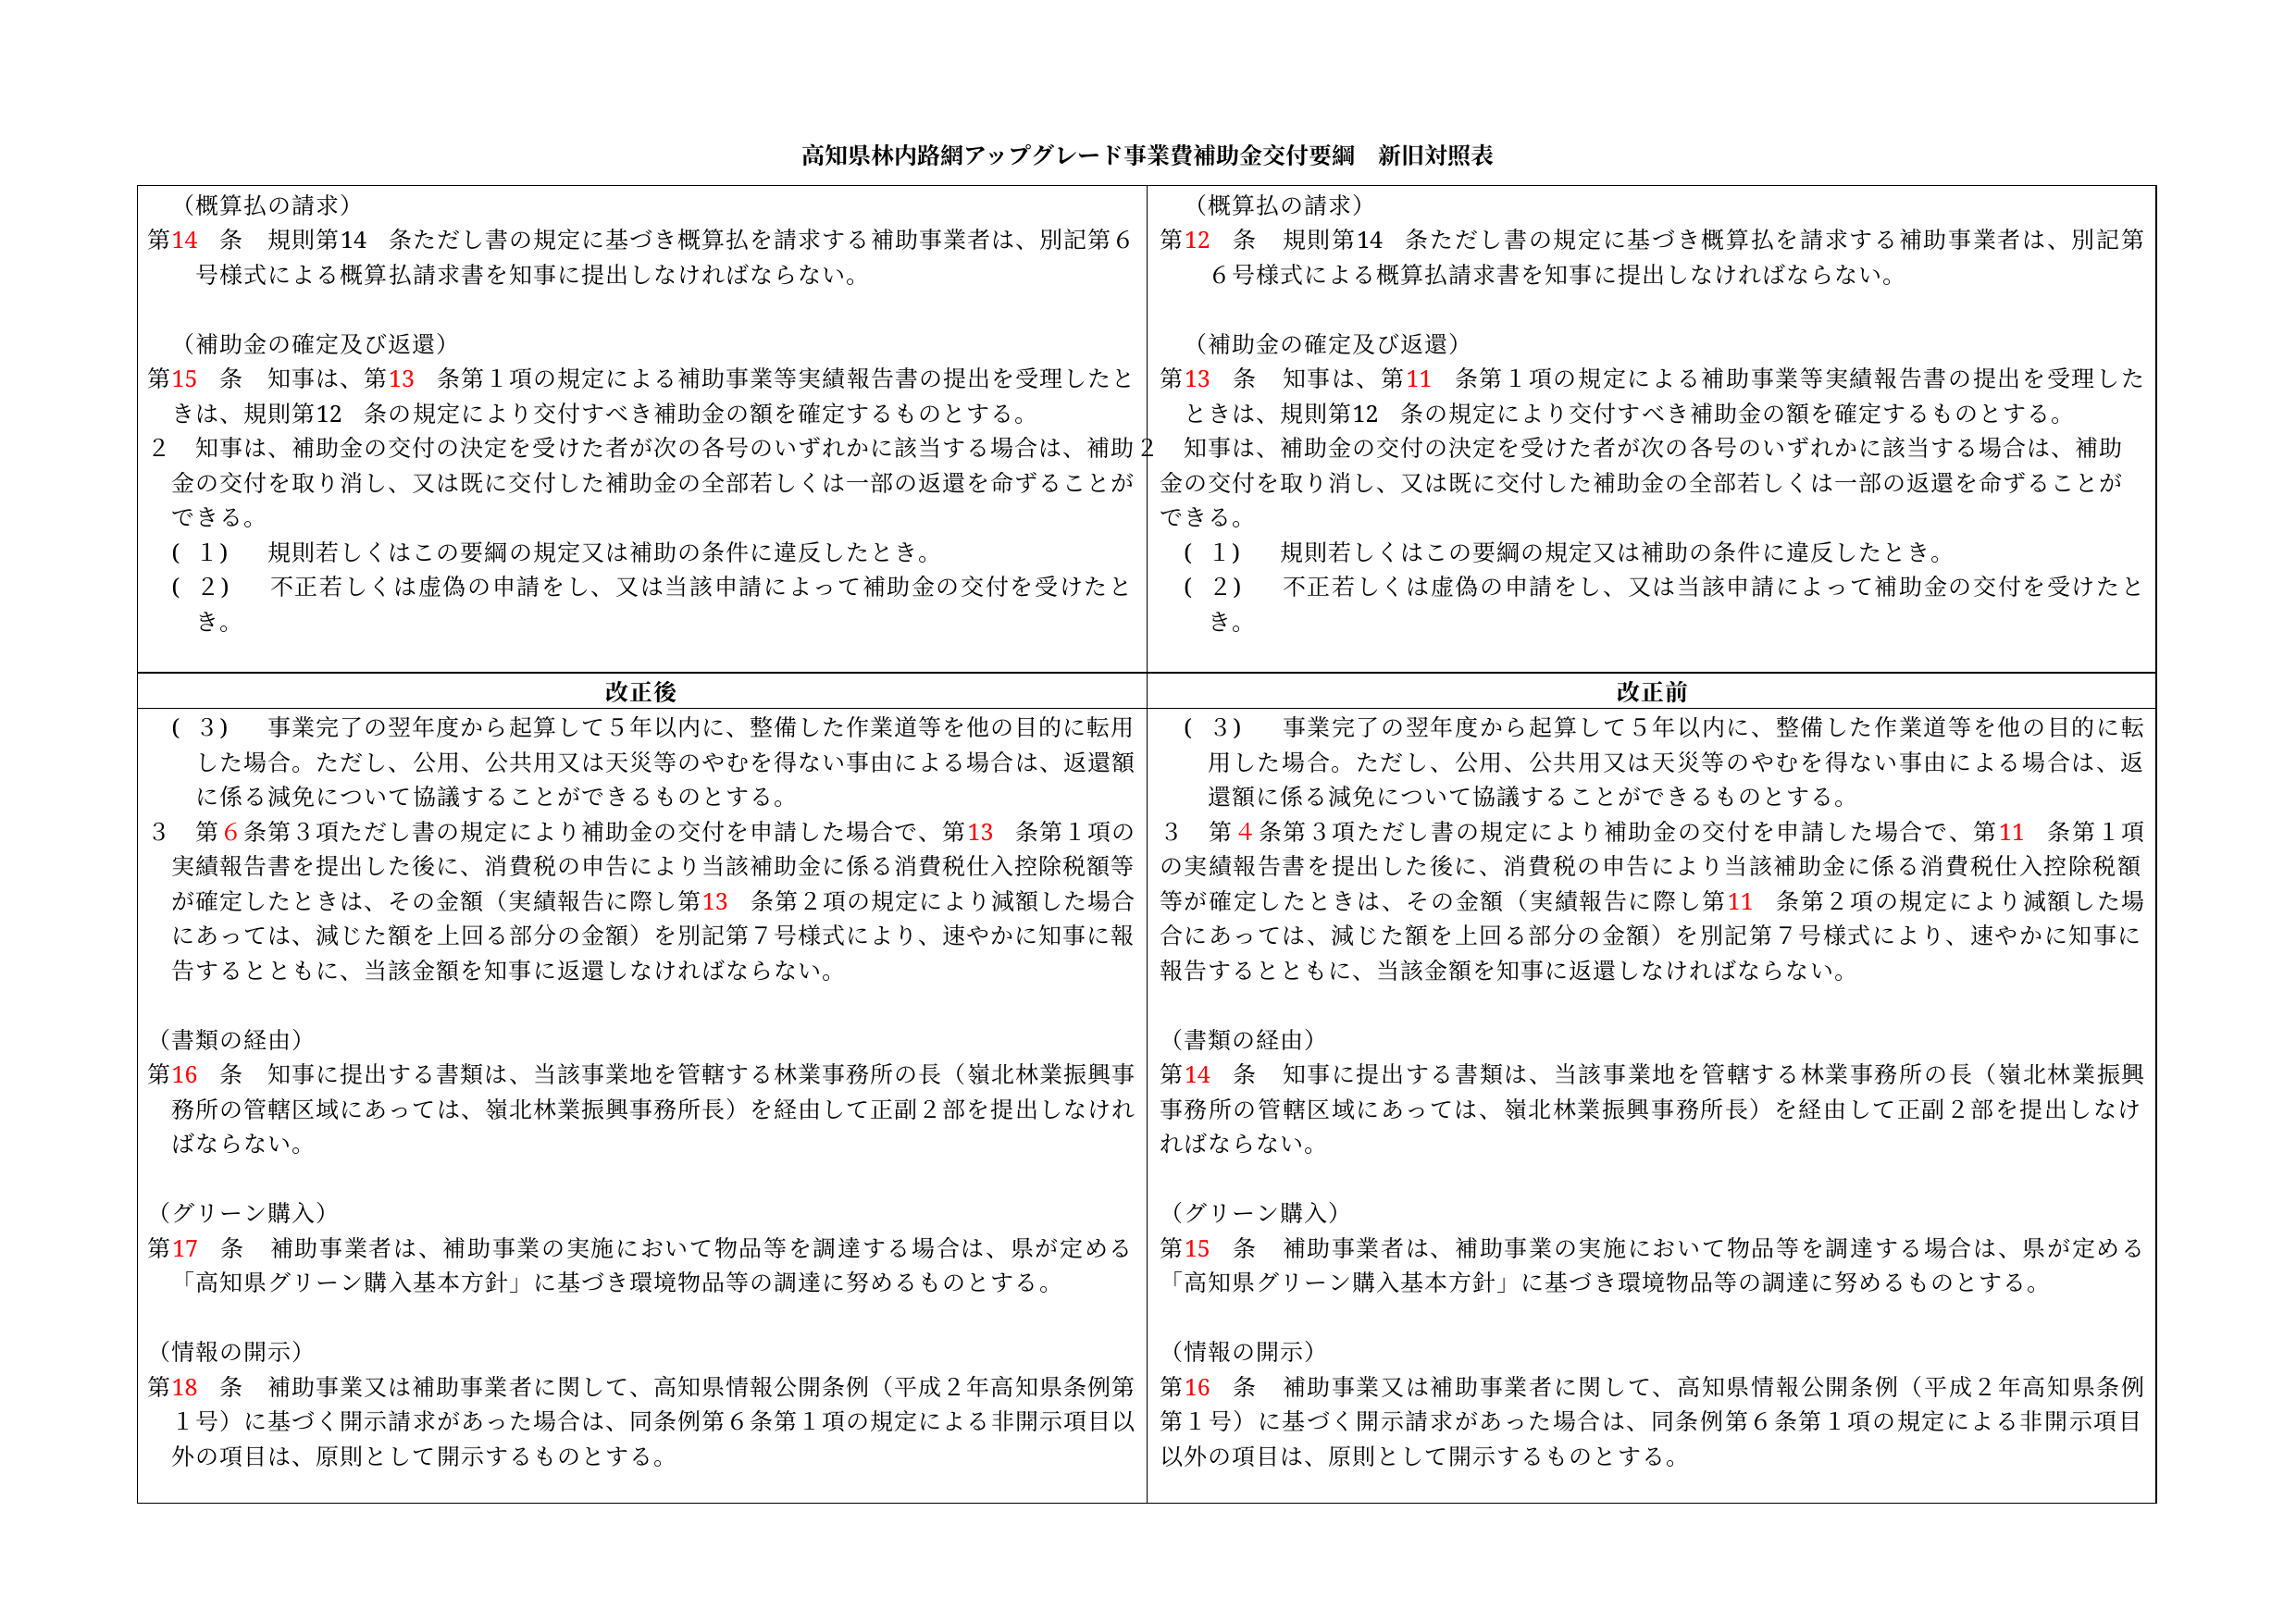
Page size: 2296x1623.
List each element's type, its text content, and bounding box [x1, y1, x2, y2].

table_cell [138, 709, 1147, 1503]
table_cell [1148, 709, 2155, 1503]
table_cell 改正後 [138, 674, 1147, 708]
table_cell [138, 186, 1147, 672]
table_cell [1148, 186, 2155, 672]
table_cell 改正前 [1148, 674, 2155, 708]
